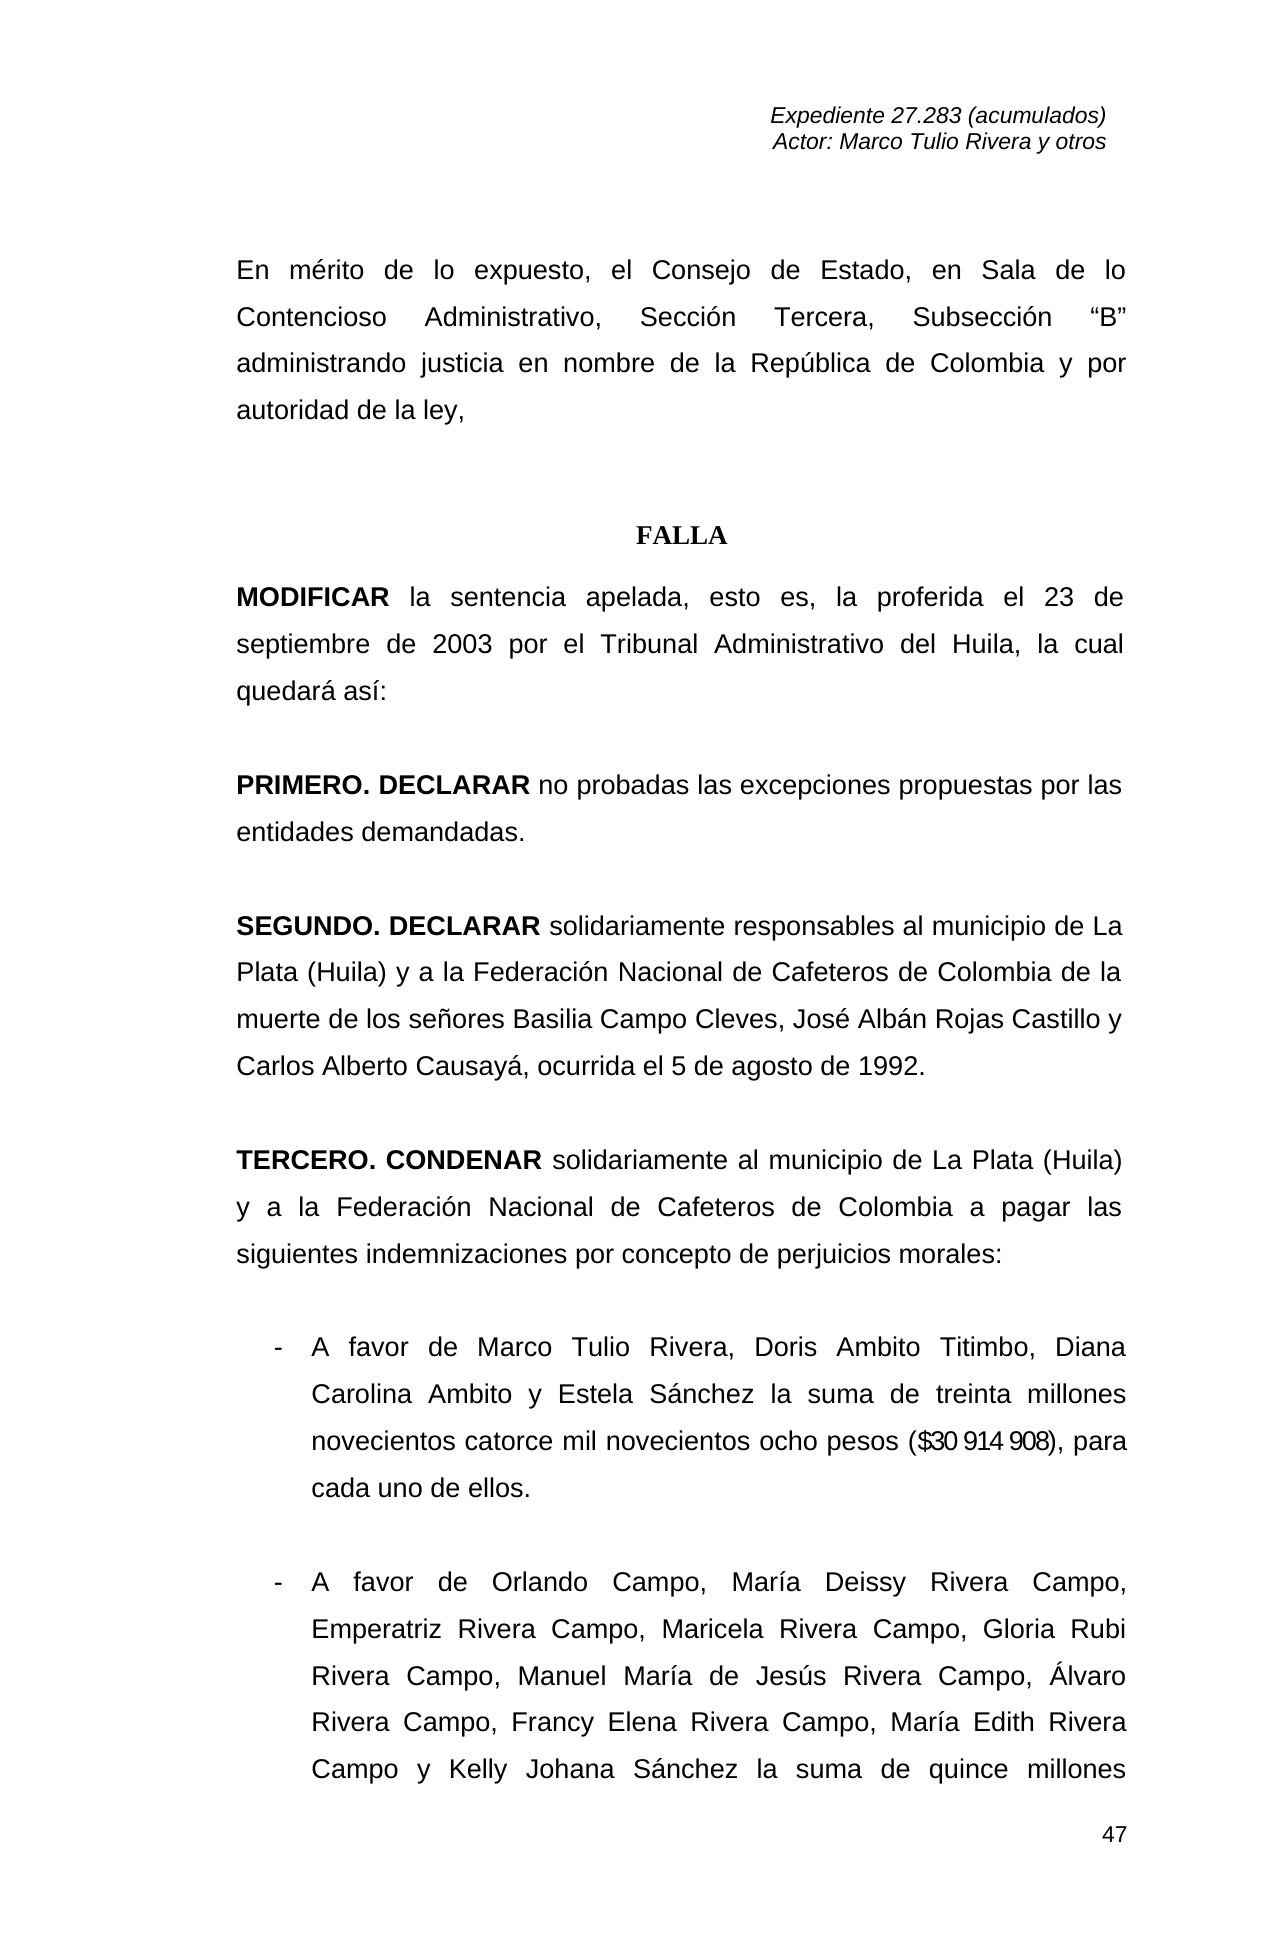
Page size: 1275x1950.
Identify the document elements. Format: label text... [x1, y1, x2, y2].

text FALLA [236, 519, 1127, 550]
text PRIMERO. DECLARAR no probadas las excepciones propuestas por las entidades demandadas. [236, 769, 1123, 847]
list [274, 1566, 1127, 1784]
text SEGUNDO. DECLARAR solidariamente responsables al municipio de La Plata (Huila) y a la Federación Nacional de Cafeteros de Colombia de la muerte de los señores Basilia Campo Cleves, José Albán Rojas Castillo y Carlos Alberto Causayá, ocurrida el 5 de agosto de 1992. [236, 909, 1123, 1081]
list A favor de Marco Tulio Rivera, Doris Ambito Titimbo, Diana Carolina Ambito y Estela Sánchez la suma de treinta millones novecientos catorce mil novecientos ocho pesos ($30 914 908), para cada uno de ellos. [274, 1331, 1127, 1503]
text MODIFICAR la sentencia apelada, esto es, la proferida el 23 de septiembre de 2003 por el Tribunal Administrativo del Huila, la cual quedará así: [236, 581, 1125, 706]
text En mérito de lo expuesto, el Consejo de Estado, en Sala de lo Contencioso Administrativo, Sección Tercera, Subsección “B” administrando justicia en nombre de de Colombia y por autoridad de la ley, [236, 254, 1127, 426]
text TERCERO. CONDENAR solidariamente al municipio de La Plata (Huila) y a la Federación Nacional de Cafeteros de Colombia a pagar las siguientes indemnizaciones por concepto de perjuicios morales: [236, 1144, 1123, 1269]
